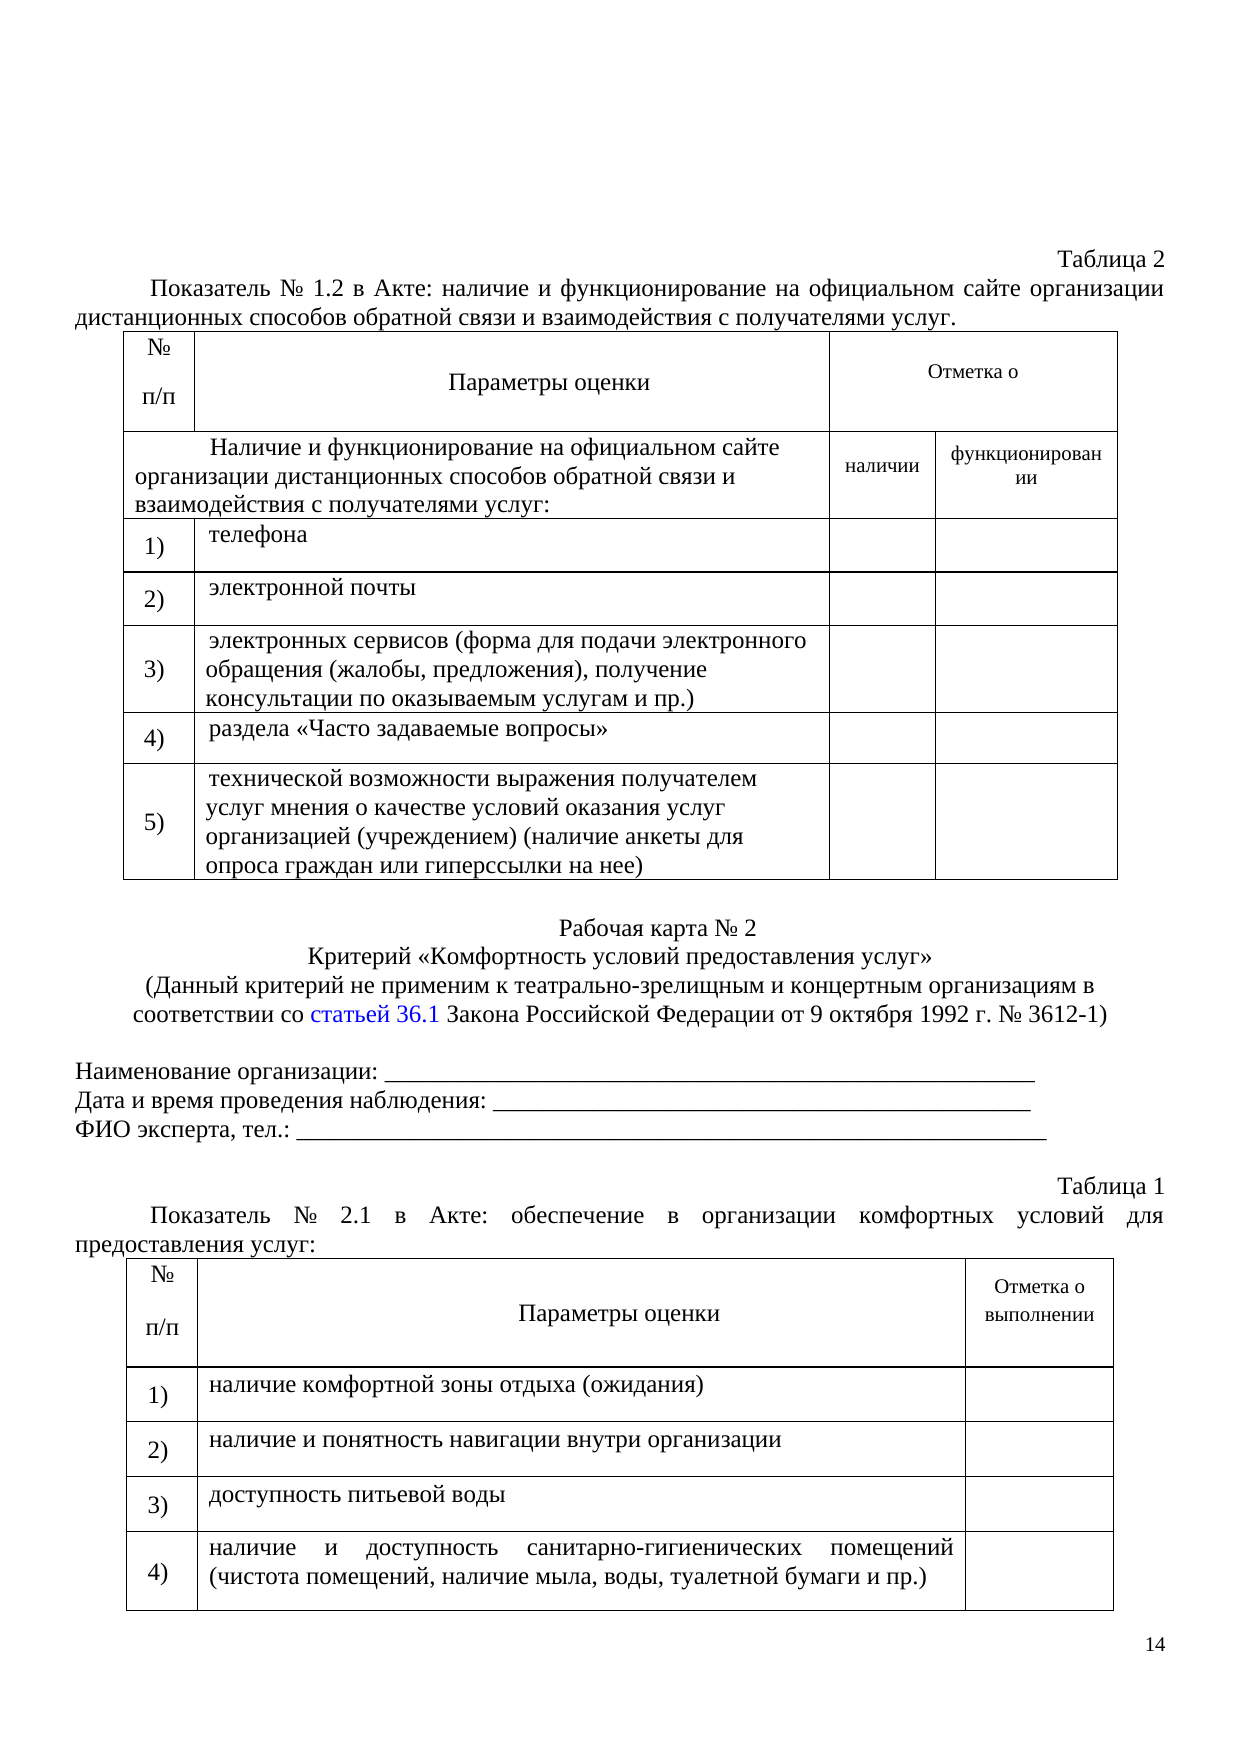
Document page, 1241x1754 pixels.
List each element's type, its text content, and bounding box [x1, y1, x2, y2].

table_header № п/п [124, 332, 194, 431]
table_cell Наличие и функционирование на официальном сайте организации дистанционных способов обратной связи и взаимодействия с получателями услуг: [124, 432, 829, 518]
text Дата и время проведения наблюдения: ___________________________________________ [75, 1085, 1165, 1114]
table_cell раздела «Часто задаваемые вопросы» [195, 713, 829, 762]
table_cell [127, 1532, 197, 1610]
text Показатель № 1.2 в Акте: наличие и функционирование на официальном сайте организации дистанционных способов обратной связи и взаимодействия с получателями услуг. [75, 273, 1165, 331]
table_cell [830, 626, 935, 712]
table_cell функционировании [936, 432, 1117, 518]
table_cell наличие и доступность санитарно-гигиенических помещений (чистота помещений, наличие мыла, воды, туалетной бумаги и пр.) [198, 1532, 965, 1610]
text ФИО эксперта, тел.: ____________________________________________________________ [75, 1114, 1165, 1143]
table_cell [124, 713, 194, 762]
table_cell [127, 1477, 197, 1531]
table_cell [830, 764, 935, 878]
text (Данный критерий не применим к театрально-зрелищным и концертным организациям в соответствии со статьей 36.1 Закона Российской Федерации от 9 октября 1992 г. № 3612-1) [75, 970, 1165, 1028]
table_cell наличии [830, 432, 935, 518]
table_cell электронной почты [195, 573, 829, 624]
table_cell [936, 519, 1117, 571]
text Показатель № 2.1 в Акте: обеспечение в организации комфортных условий для предоставления услуг: [75, 1200, 1165, 1258]
table_cell электронных сервисов (форма для подачи электронного обращения (жалобы, предложения), получение консультации по оказываемым услугам и пр.) [195, 626, 829, 712]
text Таблица 2 [75, 244, 1165, 273]
table_cell [124, 519, 194, 571]
table_cell [830, 713, 935, 762]
table_cell наличие комфортной зоны отдыха (ожидания) [198, 1368, 965, 1421]
table_cell [127, 1422, 197, 1476]
table_cell [936, 713, 1117, 762]
table_header Параметры оценки [198, 1259, 965, 1366]
table_header Параметры оценки [195, 332, 829, 431]
table_cell [127, 1368, 197, 1421]
table_cell наличие и понятность навигации внутри организации [198, 1422, 965, 1476]
table_header Отметка о выполнении [966, 1259, 1113, 1366]
table_cell доступность питьевой воды [198, 1477, 965, 1531]
table_cell [936, 573, 1117, 624]
table_cell [966, 1368, 1113, 1421]
table_cell [936, 764, 1117, 878]
text Критерий «Комфортность условий предоставления услуг» [75, 941, 1165, 970]
table_cell [966, 1477, 1113, 1531]
table_header Отметка о [830, 332, 1117, 431]
table_cell [966, 1422, 1113, 1476]
table_cell [830, 519, 935, 571]
table_cell [124, 626, 194, 712]
table_cell [936, 626, 1117, 712]
table_cell [830, 573, 935, 624]
text Рабочая карта № 2 [75, 913, 1165, 941]
text Таблица 1 [75, 1171, 1165, 1200]
table_header № п/п [127, 1259, 197, 1366]
table_cell [966, 1532, 1113, 1610]
table_cell телефона [195, 519, 829, 571]
table_cell [124, 764, 194, 878]
table_cell [124, 573, 194, 624]
table_cell технической возможности выражения получателем услуг мнения о качестве условий оказания услуг организацией (учреждением) (наличие анкеты для опроса граждан или гиперссылки на нее) [195, 764, 829, 878]
text Наименование организации: ____________________________________________________ [75, 1056, 1165, 1085]
